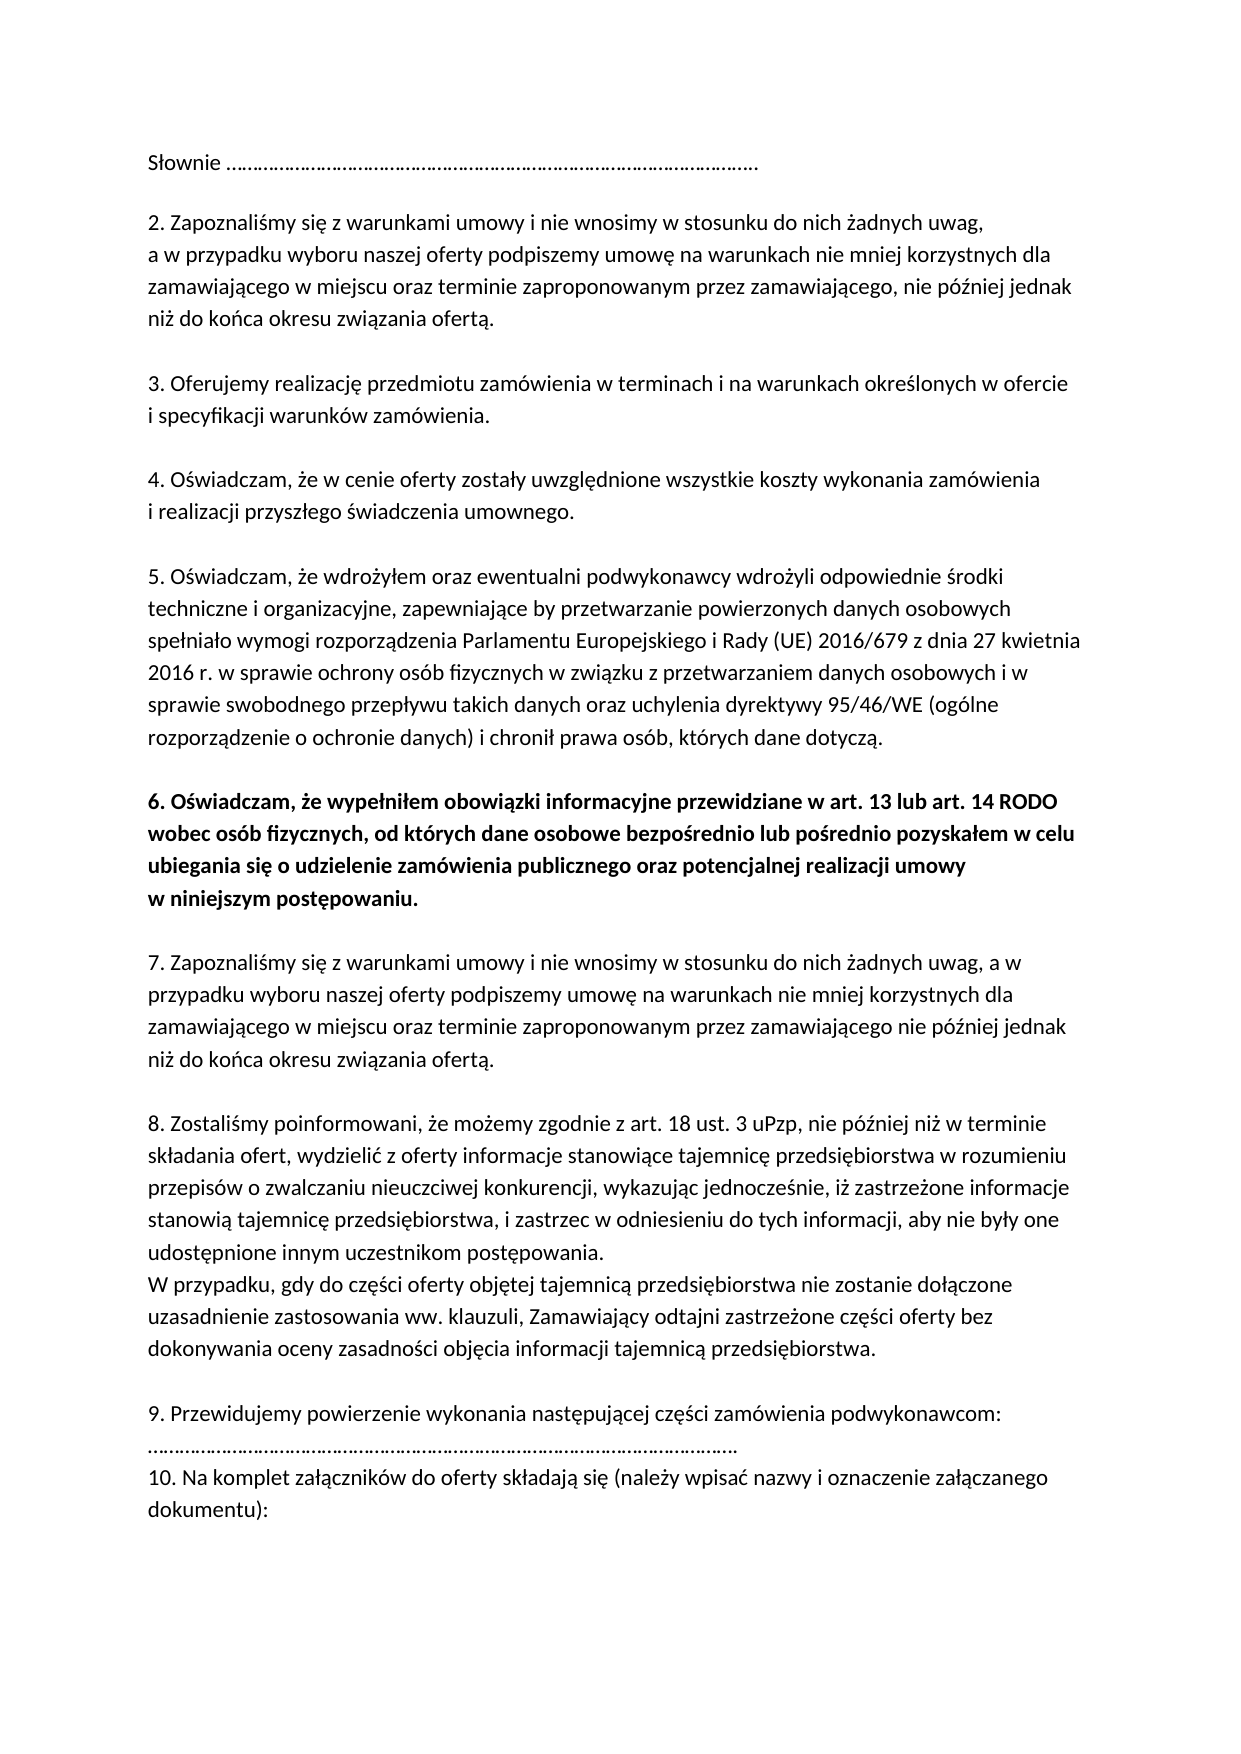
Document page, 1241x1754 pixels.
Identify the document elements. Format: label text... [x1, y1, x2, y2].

text 4. Oświadczam, że w cenie oferty zostały uwzględnione wszystkie koszty wykonania zamówienia i realizacji przyszłego świadczenia umownego. [148, 465, 1093, 526]
text a w przypadku wyboru naszej oferty podpiszemy umowę na warunkach nie mniej korzystnych dla zamawiającego w miejscu oraz terminie zaproponowanym przez zamawiającego, nie później jednak niż do końca okresu związania ofertą. [148, 240, 1093, 332]
text …………………………………………………………………………………………………. [148, 1431, 1093, 1459]
text W przypadku, gdy do części oferty objętej tajemnicą przedsiębiorstwa nie zostanie dołączone uzasadnienie zastosowania ww. klauzuli, Zamawiający odtajni zastrzeżone części oferty bez dokonywania oceny zasadności objęcia informacji tajemnicą przedsiębiorstwa. [148, 1270, 1093, 1362]
text 6. Oświadczam, że wypełniłem obowiązki informacyjne przewidziane w art. 13 lub art. 14 RODO wobec osób fizycznych, od których dane osobowe bezpośrednio lub pośrednio pozyskałem w celu ubiegania się o udzielenie zamówienia publicznego oraz potencjalnej realizacji umowy w niniejszym postępowaniu. [148, 787, 1093, 912]
text 10. Na komplet załączników do oferty składają się (należy wpisać nazwy i oznaczenie załączanego dokumentu): [148, 1463, 1093, 1523]
text 2. Zapoznaliśmy się z warunkami umowy i nie wnosimy w stosunku do nich żadnych uwag, [148, 208, 1093, 236]
text 5. Oświadczam, że wdrożyłem oraz ewentualni podwykonawcy wdrożyli odpowiednie środki techniczne i organizacyjne, zapewniające by przetwarzanie powierzonych danych osobowych spełniało wymogi rozporządzenia Parlamentu Europejskiego i Rady (UE) 2016/679 z dnia 27 kwietnia 2016 r. w sprawie ochrony osób fizycznych w związku z przetwarzaniem danych osobowych i w sprawie swobodnego przepływu takich danych oraz uchylenia dyrektywy 95/46/WE (ogólne rozporządzenie o ochronie danych) i chronił prawa osób, których dane dotyczą. [148, 562, 1093, 751]
text 3. Oferujemy realizację przedmiotu zamówienia w terminach i na warunkach określonych w ofercie i specyfikacji warunków zamówienia. [148, 369, 1093, 429]
text 7. Zapoznaliśmy się z warunkami umowy i nie wnosimy w stosunku do nich żadnych uwag, a w przypadku wyboru naszej oferty podpiszemy umowę na warunkach nie mniej korzystnych dla zamawiającego w miejscu oraz terminie zaproponowanym przez zamawiającego nie później jednak niż do końca okresu związania ofertą. [148, 948, 1093, 1073]
text Słownie ……………………………………………………………………………………….. [148, 148, 1093, 176]
text 8. Zostaliśmy poinformowani, że możemy zgodnie z art. 18 ust. 3 uPzp, nie później niż w terminie składania ofert, wydzielić z oferty informacje stanowiące tajemnicę przedsiębiorstwa w rozumieniu przepisów o zwalczaniu nieuczciwej konkurencji, wykazując jednocześnie, iż zastrzeżone informacje stanowią tajemnicę przedsiębiorstwa, i zastrzec w odniesieniu do tych informacji, aby nie były one udostępnione innym uczestnikom postępowania. [148, 1109, 1093, 1266]
text 9. Przewidujemy powierzenie wykonania następującej części zamówienia podwykonawcom: [148, 1399, 1093, 1427]
